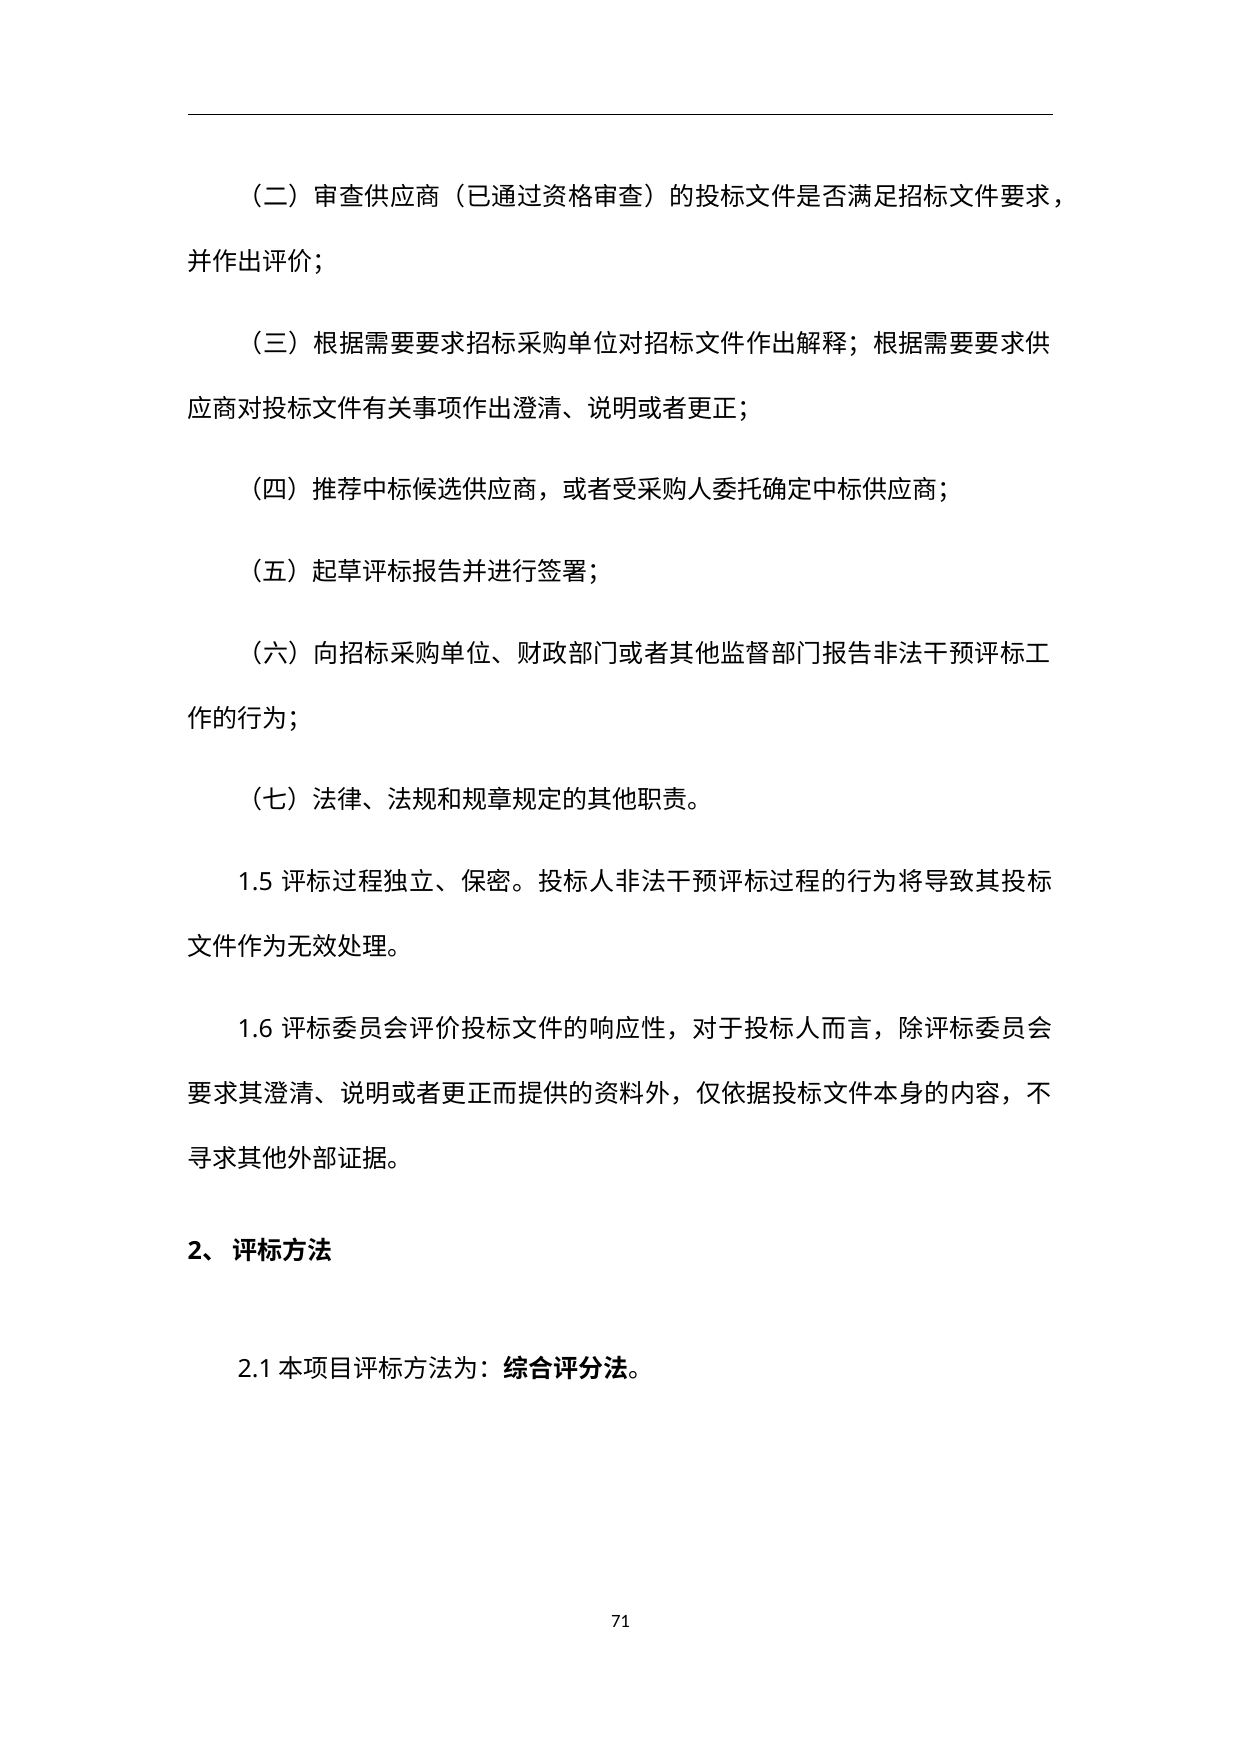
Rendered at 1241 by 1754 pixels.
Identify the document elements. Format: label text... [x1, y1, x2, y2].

subtitle 2、 评标方法 [187, 1216, 1053, 1281]
text 2.1本项目评标方法为：综合评分法。 [187, 1334, 1053, 1399]
text （六）向招标采购单位、财政部门或者其他监督部门报告非法干预评标工作的行为； [187, 619, 1053, 749]
text （四）推荐中标候选供应商，或者受采购人委托确定中标供应商； [187, 455, 1053, 520]
text （二）审查供应商（已通过资格审查）的投标文件是否满足招标文件要求，并作出评价； [187, 162, 1053, 292]
text （五）起草评标报告并进行签署； [187, 537, 1053, 602]
text 1.6 评标委员会评价投标文件的响应性，对于投标人而言，除评标委员会要求其澄清、说明或者更正而提供的资料外，仅依据投标文件本身的内容，不寻求其他外部证据。 [187, 994, 1053, 1189]
text （七）法律、法规和规章规定的其他职责。 [187, 765, 1053, 830]
text （三）根据需要要求招标采购单位对招标文件作出解释；根据需要要求供应商对投标文件有关事项作出澄清、说明或者更正； [187, 309, 1053, 439]
text 1.5 评标过程独立、保密。投标人非法干预评标过程的行为将导致其投标文件作为无效处理。 [187, 847, 1053, 977]
